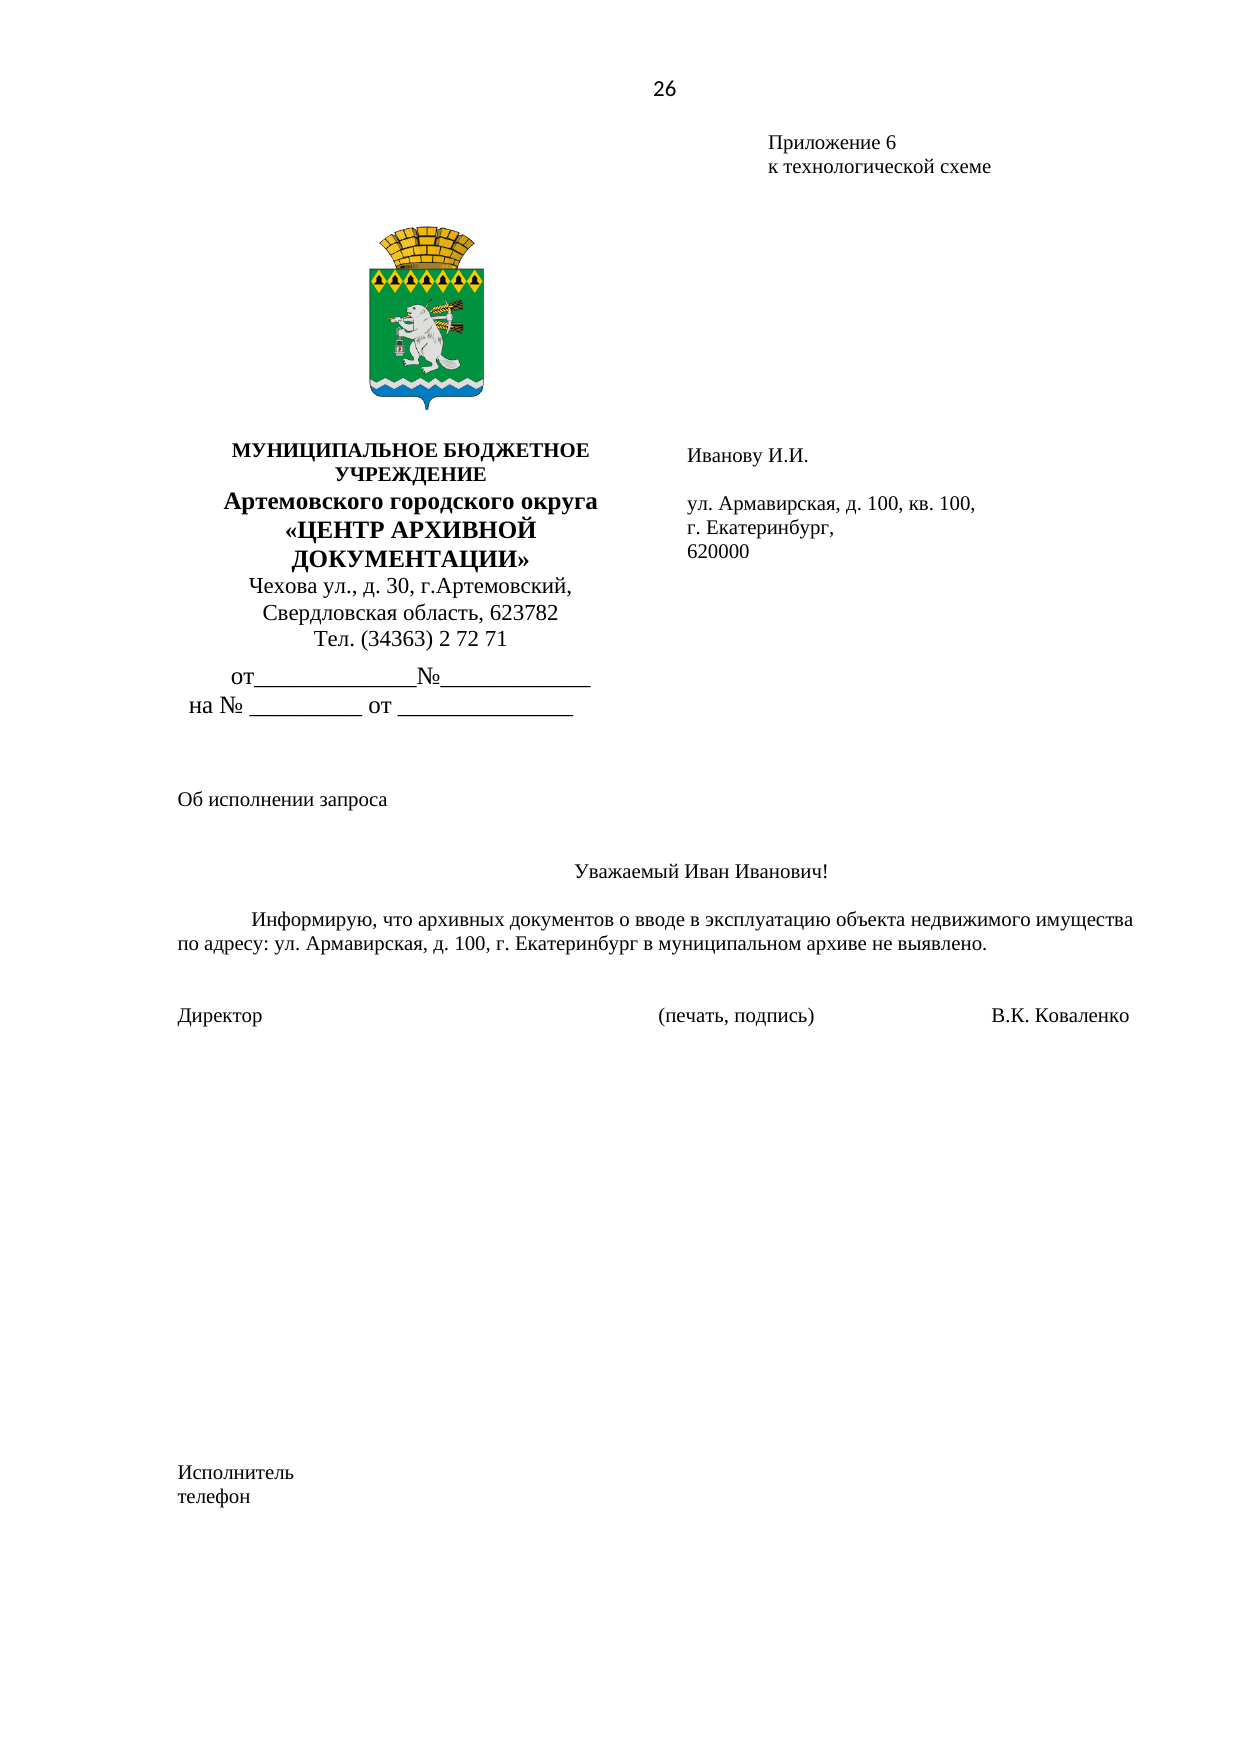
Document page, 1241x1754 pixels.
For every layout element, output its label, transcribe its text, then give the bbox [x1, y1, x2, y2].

text Исполнитель [177, 1460, 1152, 1484]
text к технологической схеме [768, 154, 1152, 178]
text телефон [177, 1484, 1152, 1508]
text Директор (печать, подпись) В.К. Коваленко [177, 1003, 1152, 1027]
picture [369, 226, 484, 410]
text Информирую, что архивных документов о вводе в эксплуатацию объекта недвижимого имущества по адресу: ул. Армавирская, д. 100, г. Екатеринбург в муниципальном архиве не выявлено. [177, 907, 1152, 955]
table_header Иванову И.И. ул. Армавирская, д. 100, кв. 100, г. Екатеринбург, 620000 [676, 226, 1174, 738]
text Об исполнении запроса [177, 787, 1152, 811]
text Приложение 6 [177, 130, 1152, 154]
table_header МУНИЦИПАЛЬНОЕ БЮДЖЕТНОЕ УЧРЕЖДЕНИЕ Артемовского городского округа «ЦЕНТР АРХИВНОЙ ДОКУМЕНТАЦИИ» Чехова ул., д. .Артемовский, Свердловская область, 623782 Тел. (34363) 2 72 71 от_____________№____________ на № _________ от ______________ [177, 226, 676, 738]
text Уважаемый Иван Иванович! [177, 859, 1152, 883]
